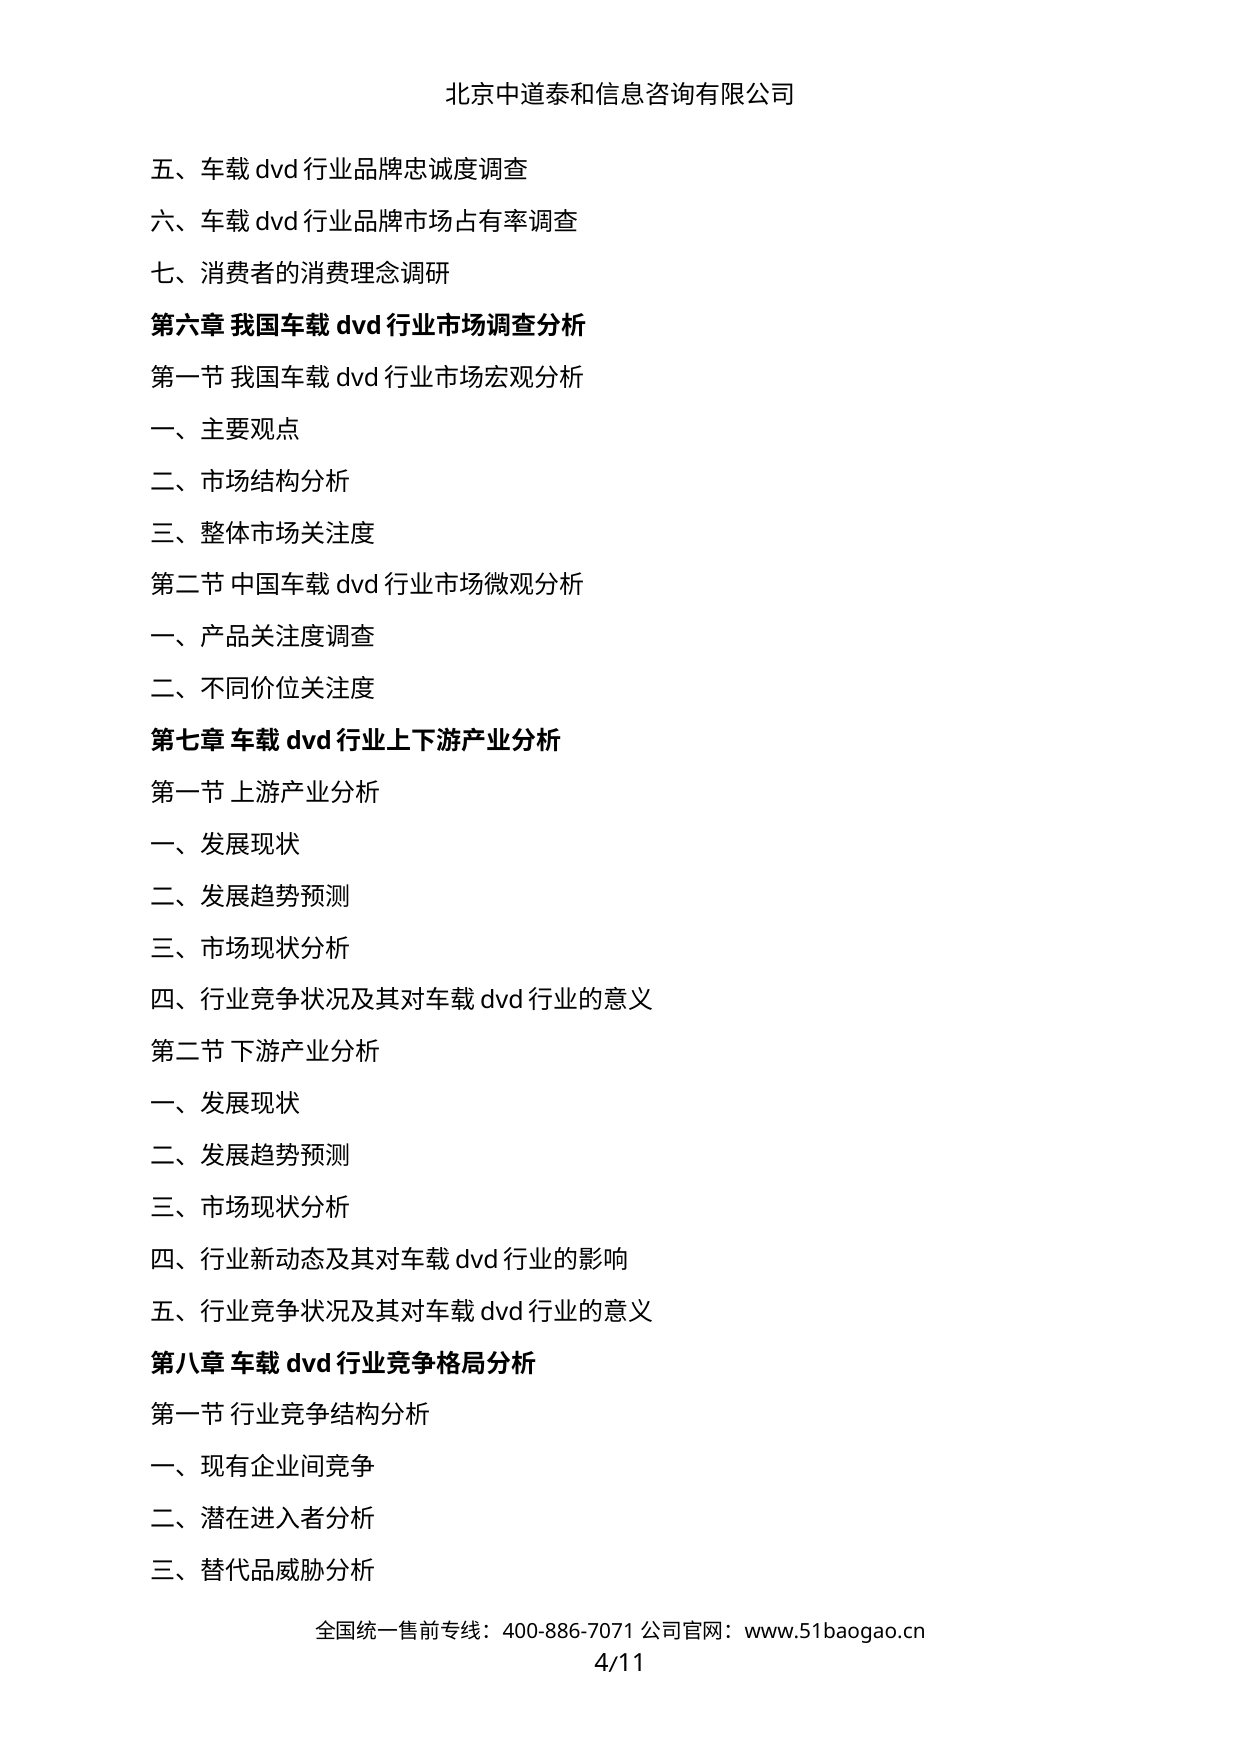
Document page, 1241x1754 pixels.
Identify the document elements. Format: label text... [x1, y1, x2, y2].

text 二、发展趋势预测 [150, 1136, 1090, 1172]
text 二、不同价位关注度 [150, 669, 1090, 705]
text 五、行业竞争状况及其对车载dvd行业的意义 [150, 1291, 1090, 1327]
text 一、产品关注度调查 [150, 617, 1090, 653]
text 四、行业新动态及其对车载dvd行业的影响 [150, 1239, 1090, 1276]
text 一、主要观点 [150, 409, 1090, 446]
text 三、市场现状分析 [150, 1187, 1090, 1224]
text 七、消费者的消费理念调研 [150, 254, 1090, 290]
text 第一节 我国车载dvd行业市场宏观分析 [150, 357, 1090, 394]
text 五、车载dvd行业品牌忠诚度调查 [150, 150, 1090, 186]
text 二、潜在进入者分析 [150, 1499, 1090, 1535]
text 第七章 车载dvd行业上下游产业分析 [150, 721, 1090, 757]
text 三、替代品威胁分析 [150, 1551, 1090, 1587]
text 二、市场结构分析 [150, 461, 1090, 497]
text 第六章 我国车载dvd行业市场调查分析 [150, 306, 1090, 342]
text 第一节 上游产业分析 [150, 772, 1090, 809]
text 第一节 行业竞争结构分析 [150, 1395, 1090, 1431]
text 三、市场现状分析 [150, 928, 1090, 964]
text 第二节 下游产业分析 [150, 1032, 1090, 1068]
text 第八章 车载dvd行业竞争格局分析 [150, 1343, 1090, 1379]
text 一、发展现状 [150, 1084, 1090, 1120]
text 一、发展现状 [150, 824, 1090, 861]
text 第二节 中国车载dvd行业市场微观分析 [150, 565, 1090, 601]
text 三、整体市场关注度 [150, 513, 1090, 549]
text 一、现有企业间竞争 [150, 1447, 1090, 1483]
text 四、行业竞争状况及其对车载dvd行业的意义 [150, 980, 1090, 1016]
text 六、车载dvd行业品牌市场占有率调查 [150, 202, 1090, 238]
text 二、发展趋势预测 [150, 876, 1090, 912]
